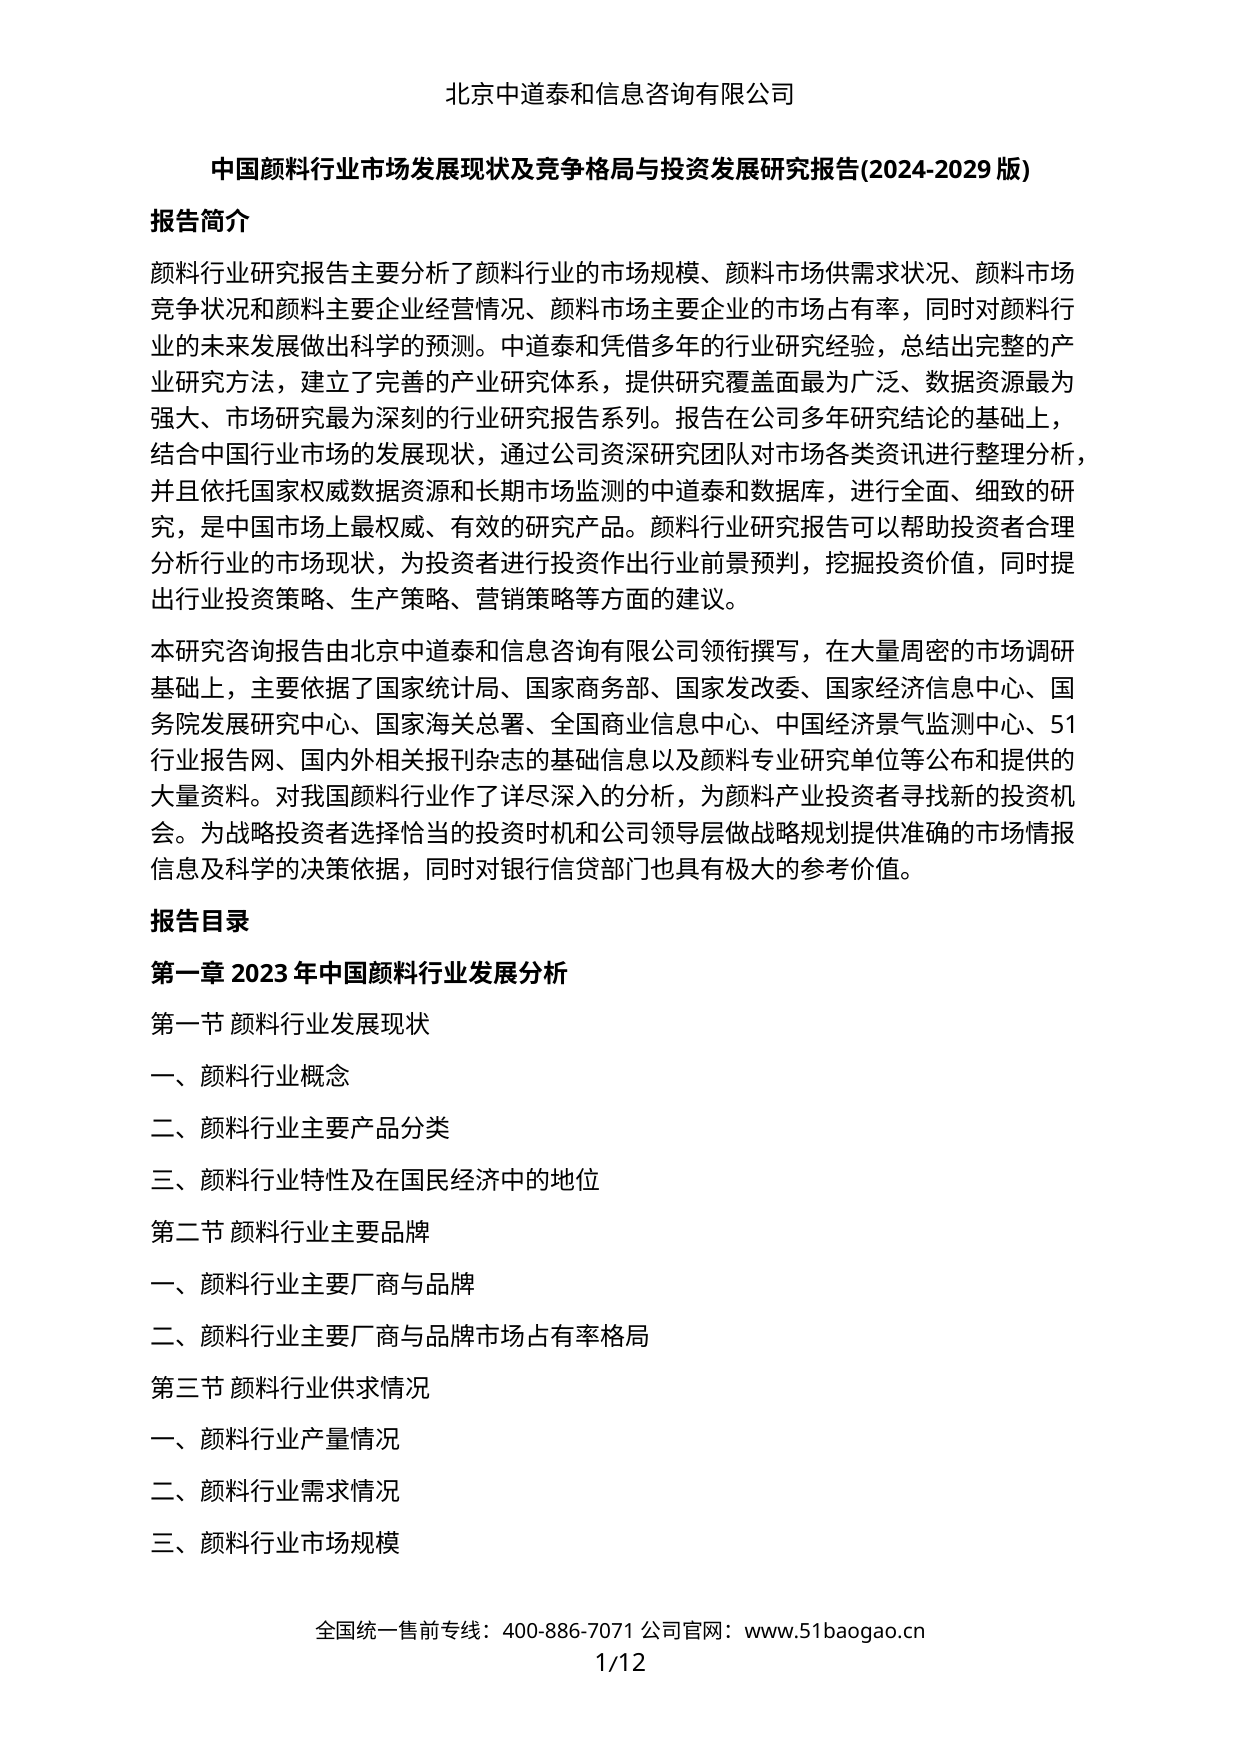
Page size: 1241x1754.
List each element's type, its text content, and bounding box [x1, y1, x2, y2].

text 本研究咨询报告由北京中道泰和信息咨询有限公司领衔撰写，在大量周密的市场调研基础上，主要依据了国家统计局、国家商务部、国家发改委、国家经济信息中心、国务院发展研究中心、国家海关总署、全国商业信息中心、中国经济景气监测中心、51行业报告网、国内外相关报刊杂志的基础信息以及颜料专业研究单位等公布和提供的大量资料。对我国颜料行业作了详尽深入的分析，为颜料产业投资者寻找新的投资机会。为战略投资者选择恰当的投资时机和公司领导层做战略规划提供准确的市场情报信息及科学的决策依据，同时对银行信贷部门也具有极大的参考价值。 [150, 632, 1090, 886]
text 第二节 颜料行业主要品牌 [150, 1212, 1090, 1249]
text 第一节 颜料行业发展现状 [150, 1005, 1090, 1041]
text 三、颜料行业市场规模 [150, 1524, 1090, 1560]
text 二、颜料行业需求情况 [150, 1472, 1090, 1508]
text 颜料行业研究报告主要分析了颜料行业的市场规模、颜料市场供需求状况、颜料市场竞争状况和颜料主要企业经营情况、颜料市场主要企业的市场占有率，同时对颜料行业的未来发展做出科学的预测。中道泰和凭借多年的行业研究经验，总结出完整的产业研究方法，建立了完善的产业研究体系，提供研究覆盖面最为广泛、数据资源最为强大、市场研究最为深刻的行业研究报告系列。报告在公司多年研究结论的基础上，结合中国行业市场的发展现状，通过公司资深研究团队对市场各类资讯进行整理分析，并且依托国家权威数据资源和长期市场监测的中道泰和数据库，进行全面、细致的研究，是中国市场上最权威、有效的研究产品。颜料行业研究报告可以帮助投资者合理分析行业的市场现状，为投资者进行投资作出行业前景预判，挖掘投资价值，同时提出行业投资策略、生产策略、营销策略等方面的建议。 [150, 254, 1090, 616]
text 第三节 颜料行业供求情况 [150, 1368, 1090, 1404]
text 报告目录 [150, 901, 1090, 937]
text 报告简介 [150, 202, 1090, 238]
text 第一章 2023年中国颜料行业发展分析 [150, 953, 1090, 989]
text 一、颜料行业产量情况 [150, 1420, 1090, 1456]
text 二、颜料行业主要厂商与品牌市场占有率格局 [150, 1316, 1090, 1352]
text 一、颜料行业概念 [150, 1057, 1090, 1093]
text 三、颜料行业特性及在国民经济中的地位 [150, 1161, 1090, 1197]
text 一、颜料行业主要厂商与品牌 [150, 1264, 1090, 1301]
text 中国颜料行业市场发展现状及竞争格局与投资发展研究报告(2024-2029版) [150, 150, 1090, 186]
text 二、颜料行业主要产品分类 [150, 1109, 1090, 1145]
